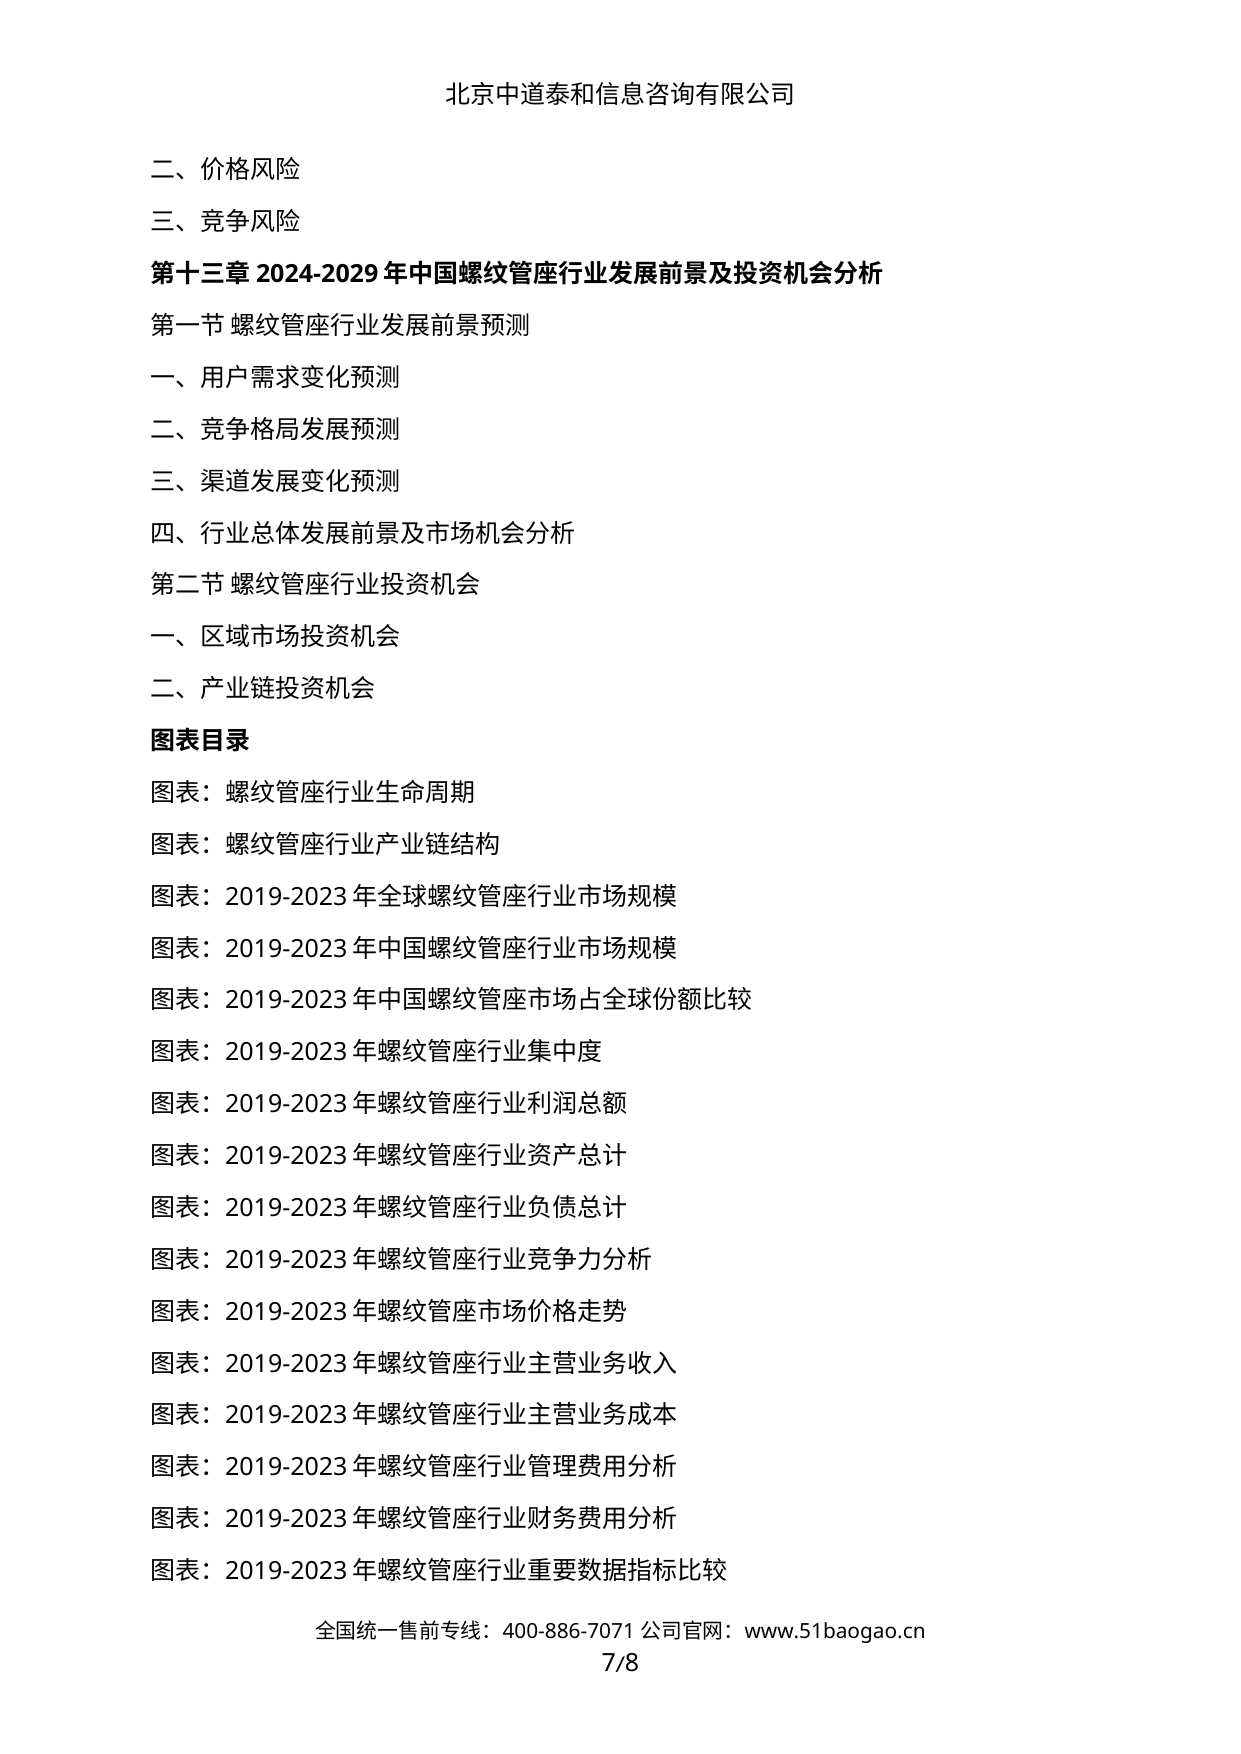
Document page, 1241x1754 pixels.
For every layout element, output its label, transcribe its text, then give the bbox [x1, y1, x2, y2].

text 图表：2019-2023年螺纹管座行业负债总计 [150, 1187, 1090, 1224]
text 一、区域市场投资机会 [150, 617, 1090, 653]
text 图表：2019-2023年螺纹管座行业资产总计 [150, 1136, 1090, 1172]
text 一、用户需求变化预测 [150, 357, 1090, 394]
text 图表：2019-2023年螺纹管座行业重要数据指标比较 [150, 1551, 1090, 1587]
text 图表：螺纹管座行业产业链结构 [150, 824, 1090, 861]
text 图表：2019-2023年中国螺纹管座行业市场规模 [150, 928, 1090, 964]
text 图表：2019-2023年全球螺纹管座行业市场规模 [150, 876, 1090, 912]
text 图表：2019-2023年中国螺纹管座市场占全球份额比较 [150, 980, 1090, 1016]
text 四、行业总体发展前景及市场机会分析 [150, 513, 1090, 549]
text 图表：2019-2023年螺纹管座行业竞争力分析 [150, 1239, 1090, 1276]
text 三、竞争风险 [150, 202, 1090, 238]
text 图表：2019-2023年螺纹管座行业主营业务收入 [150, 1343, 1090, 1379]
text 第一节 螺纹管座行业发展前景预测 [150, 306, 1090, 342]
text 图表：2019-2023年螺纹管座行业利润总额 [150, 1084, 1090, 1120]
text 图表目录 [150, 721, 1090, 757]
text 二、产业链投资机会 [150, 669, 1090, 705]
text 图表：2019-2023年螺纹管座行业管理费用分析 [150, 1447, 1090, 1483]
text 图表：螺纹管座行业生命周期 [150, 772, 1090, 809]
text 二、价格风险 [150, 150, 1090, 186]
text 图表：2019-2023年螺纹管座行业主营业务成本 [150, 1395, 1090, 1431]
text 图表：2019-2023年螺纹管座行业财务费用分析 [150, 1499, 1090, 1535]
text 图表：2019-2023年螺纹管座行业集中度 [150, 1032, 1090, 1068]
text 第二节 螺纹管座行业投资机会 [150, 565, 1090, 601]
text 二、竞争格局发展预测 [150, 409, 1090, 446]
text 三、渠道发展变化预测 [150, 461, 1090, 497]
text 第十三章 2024-2029年中国螺纹管座行业发展前景及投资机会分析 [150, 254, 1090, 290]
text 图表：2019-2023年螺纹管座市场价格走势 [150, 1291, 1090, 1327]
